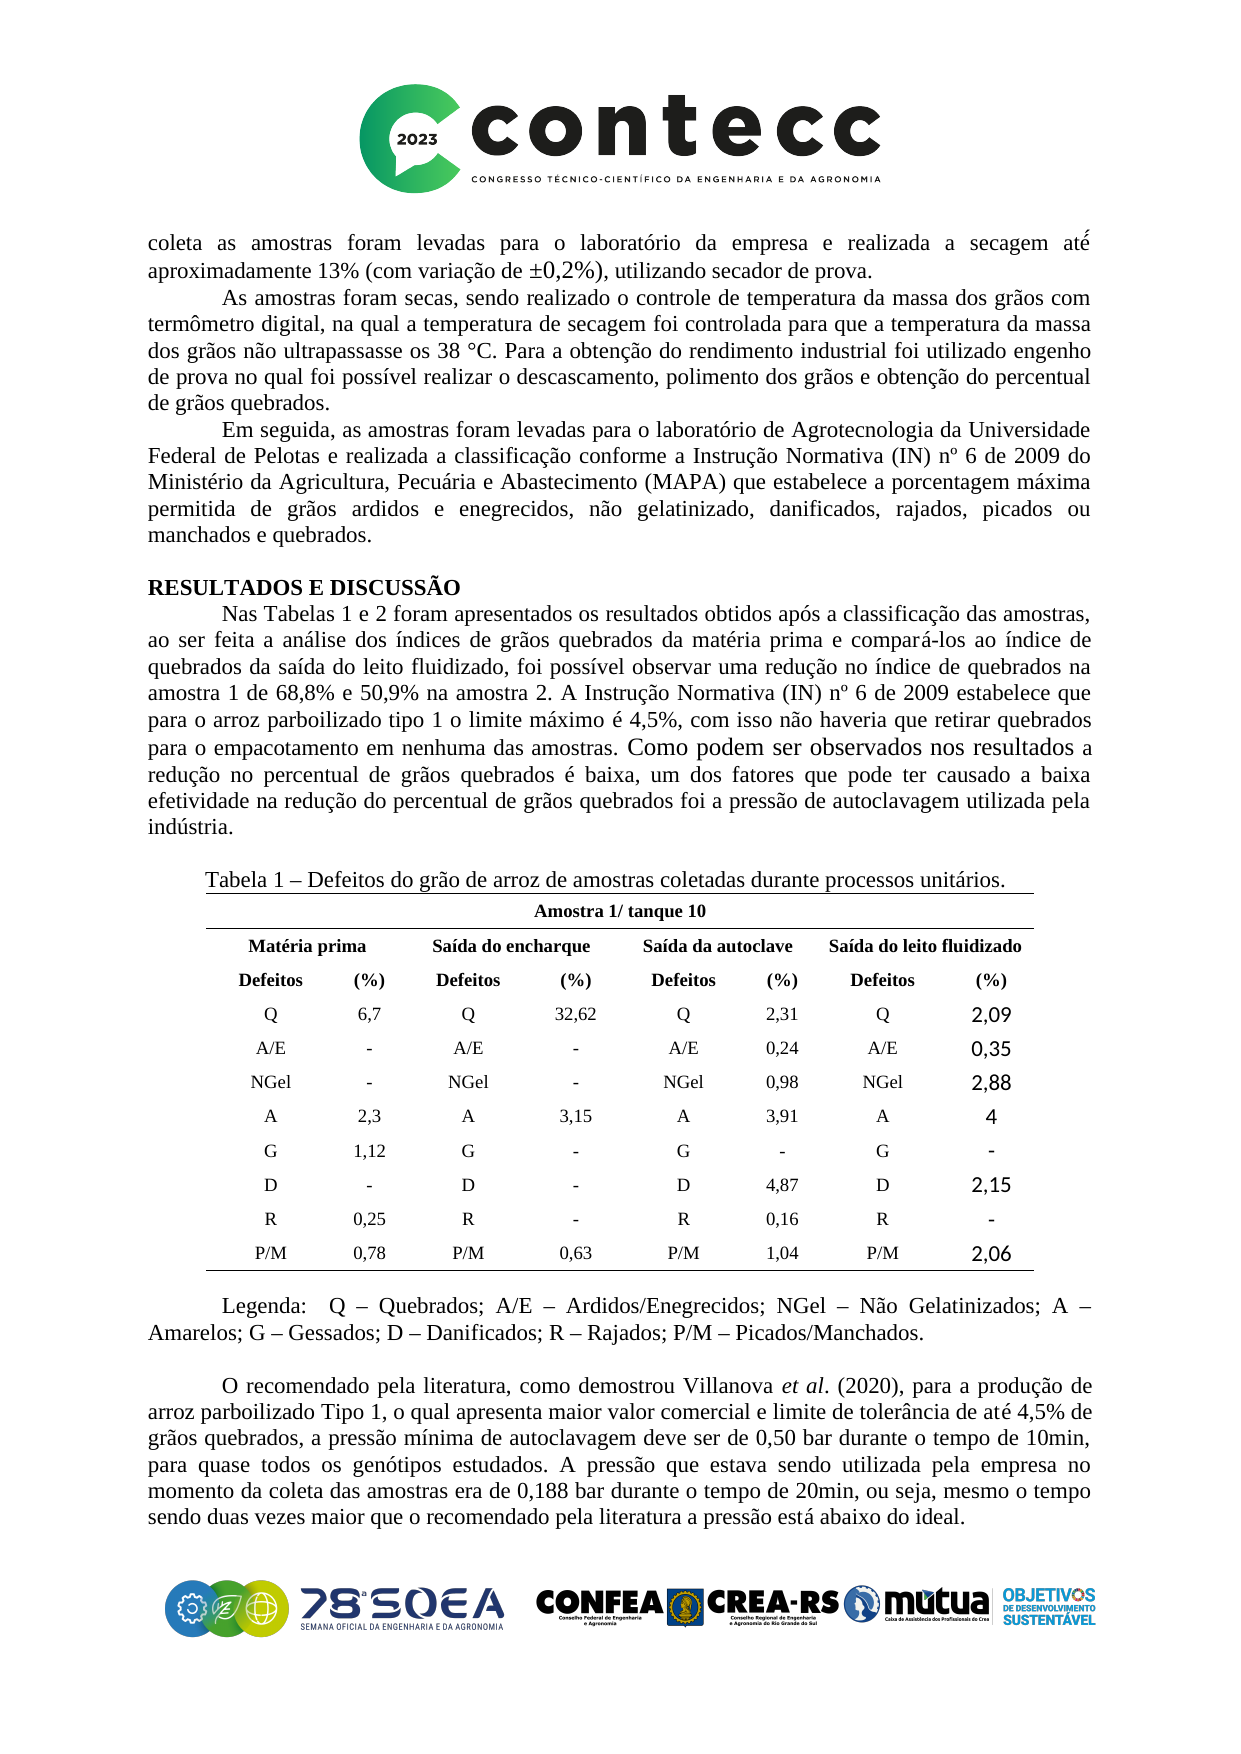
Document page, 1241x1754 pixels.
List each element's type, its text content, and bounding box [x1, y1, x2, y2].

table_cell D [619, 1168, 748, 1202]
table_cell D [816, 1168, 948, 1202]
table_cell - [949, 1133, 1034, 1167]
table_cell A/E [619, 1031, 748, 1065]
table_cell 4 [949, 1099, 1034, 1133]
table_cell (%) [949, 963, 1034, 997]
table_cell - [533, 1065, 619, 1099]
table_cell D [404, 1168, 532, 1202]
table_cell 0,35 [949, 1031, 1034, 1065]
text As amostras foram secas, sendo realizado o controle de temperatura da massa dos grãos com termômetro digital, na qual a temperatura de secagem foi controlada para que a temperatura da massa dos grãos não ultrapassasse os 38 °C. Para a obtenção do rendimento industrial foi utilizado engenho de prova no qual foi possível realizar o descascamento, polimento dos grãos e obtenção do percentual de grãos quebrados. [148, 284, 1092, 416]
table_cell 1,12 [335, 1133, 404, 1167]
table_cell 1,04 [748, 1236, 816, 1270]
table_cell Q [404, 997, 532, 1031]
table_cell 2,88 [949, 1065, 1034, 1099]
table_cell R [206, 1202, 335, 1236]
table_cell 0,16 [748, 1202, 816, 1236]
table_cell Defeitos [816, 963, 948, 997]
table_cell A [619, 1099, 748, 1133]
table_cell NGel [619, 1065, 748, 1099]
table_cell 4,87 [748, 1168, 816, 1202]
picture [158, 1568, 513, 1644]
table_cell 2,06 [949, 1236, 1034, 1270]
table_cell NGel [206, 1065, 335, 1099]
table_cell Defeitos [404, 963, 532, 997]
table_cell R [404, 1202, 532, 1236]
table_cell A [816, 1099, 948, 1133]
table_cell (%) [335, 963, 404, 997]
table_cell 0,24 [748, 1031, 816, 1065]
table_cell A/E [404, 1031, 532, 1065]
table_cell (%) [748, 963, 816, 997]
table_cell 6,7 [335, 997, 404, 1031]
table_cell 3,15 [533, 1099, 619, 1133]
table_cell - [533, 1168, 619, 1202]
table_cell 2,31 [748, 997, 816, 1031]
table_cell 2,15 [949, 1168, 1034, 1202]
table_cell Q [619, 997, 748, 1031]
table_cell Saída da autoclave [619, 929, 816, 962]
table_cell P/M [619, 1236, 748, 1270]
text Nas Tabelas 1 e 2 foram apresentados os resultados obtidos após a classificação das amostras, ao ser feita a análise dos índices de grãos quebrados da matéria prima e compará-los ao índice de quebrados da saída do leito fluidizado, foi possível observar uma redução no índice de quebrados na amostra 1 de 68,8% e 50,9% na amostra 2. A Instrução Normativa (IN) nº 6 de 2009 estabelece que para o arroz parboilizado tipo 1 o limite máximo é 4,5%, com isso não haveria que retirar quebrados para o empacotamento em nenhuma das amostras. Como podem ser observados nos resultados a redução no percentual de grãos quebrados é baixa, um dos fatores que pode ter causado a baixa efetividade na redução do percentual de grãos quebrados foi a pressão de autoclavagem utilizada pela indústria. [148, 600, 1092, 840]
table_cell G [619, 1133, 748, 1167]
table_cell Saída do leito fluidizado [816, 929, 1034, 962]
table_cell - [533, 1031, 619, 1065]
text O recomendado pela literatura, como demostrou Villanova et al. (2020), para a produção de arroz parboilizado Tipo 1, o qual apresenta maior valor comercial e limite de tolerância de até 4,5% de grãos quebrados, a pressão mínima de autoclavagem deve ser de 0,50 bar durante o tempo de 10min, para quase todos os genótipos estudados. A pressão que estava sendo utilizada pela empresa no momento da coleta das amostras era de 0,188 bar durante o tempo de 20min, ou seja, mesmo o tempo sendo duas vezes maior que o recomendado pela literatura a pressão está abaixo do ideal. [148, 1372, 1092, 1530]
table_cell G [404, 1133, 532, 1167]
table_cell P/M [404, 1236, 532, 1270]
table_cell Defeitos [206, 963, 335, 997]
table_cell D [206, 1168, 335, 1202]
table_cell Q [206, 997, 335, 1031]
text Legenda: Q – Quebrados; A/E – Ardidos/Enegrecidos; NGel – Não Gelatinizados; A – Amarelos; G – Gessados; D – Danificados; R – Rajados; P/M – Picados/Manchados. [148, 1293, 1092, 1345]
table_cell 0,78 [335, 1236, 404, 1270]
table_cell A/E [816, 1031, 948, 1065]
table_cell - [949, 1202, 1034, 1236]
table_cell NGel [816, 1065, 948, 1099]
table_cell 0,63 [533, 1236, 619, 1270]
text Em seguida, as amostras foram levadas para o laboratório de Agrotecnologia da Universidade Federal de Pelotas e realizada a classificação conforme a Instrução Normativa (IN) nº 6 de 2009 do Ministério da Agricultura, Pecuária e Abastecimento (MAPA) que estabelece a porcentagem máxima permitida de grãos ardidos e enegrecidos, não gelatinizado, danificados, rajados, picados ou manchados e quebrados. [148, 416, 1092, 547]
table_cell Matéria prima [206, 929, 404, 962]
table_cell 0,98 [748, 1065, 816, 1099]
text RESULTADOS E DISCUSSÃO [148, 574, 1092, 600]
table_cell R [619, 1202, 748, 1236]
table_cell R [816, 1202, 948, 1236]
table_cell P/M [206, 1236, 335, 1270]
table_cell Defeitos [619, 963, 748, 997]
table_cell 2,3 [335, 1099, 404, 1133]
table_cell - [335, 1065, 404, 1099]
table_cell - [335, 1168, 404, 1202]
picture [322, 75, 918, 201]
table_cell (%) [533, 963, 619, 997]
table_cell 0,25 [335, 1202, 404, 1236]
text Tabela 1 – Defeitos do grão de arroz de amostras coletadas durante processos unitários. [148, 866, 1092, 892]
table_cell G [206, 1133, 335, 1167]
table_cell A [206, 1099, 335, 1133]
table_cell P/M [816, 1236, 948, 1270]
table_cell - [335, 1031, 404, 1065]
table_cell 32,62 [533, 997, 619, 1031]
table_cell Saída do encharque [404, 929, 619, 962]
table_header Amostra 1/ tanque 10 [206, 894, 1034, 928]
table_cell A [404, 1099, 532, 1133]
table_cell Q [816, 997, 948, 1031]
table_cell A/E [206, 1031, 335, 1065]
table_cell G [816, 1133, 948, 1167]
picture [521, 1578, 1104, 1634]
table_cell 3,91 [748, 1099, 816, 1133]
table_cell - [533, 1133, 619, 1167]
table_cell - [533, 1202, 619, 1236]
table_cell NGel [404, 1065, 532, 1099]
table_cell 2,09 [949, 997, 1034, 1031]
table_cell - [748, 1133, 816, 1167]
